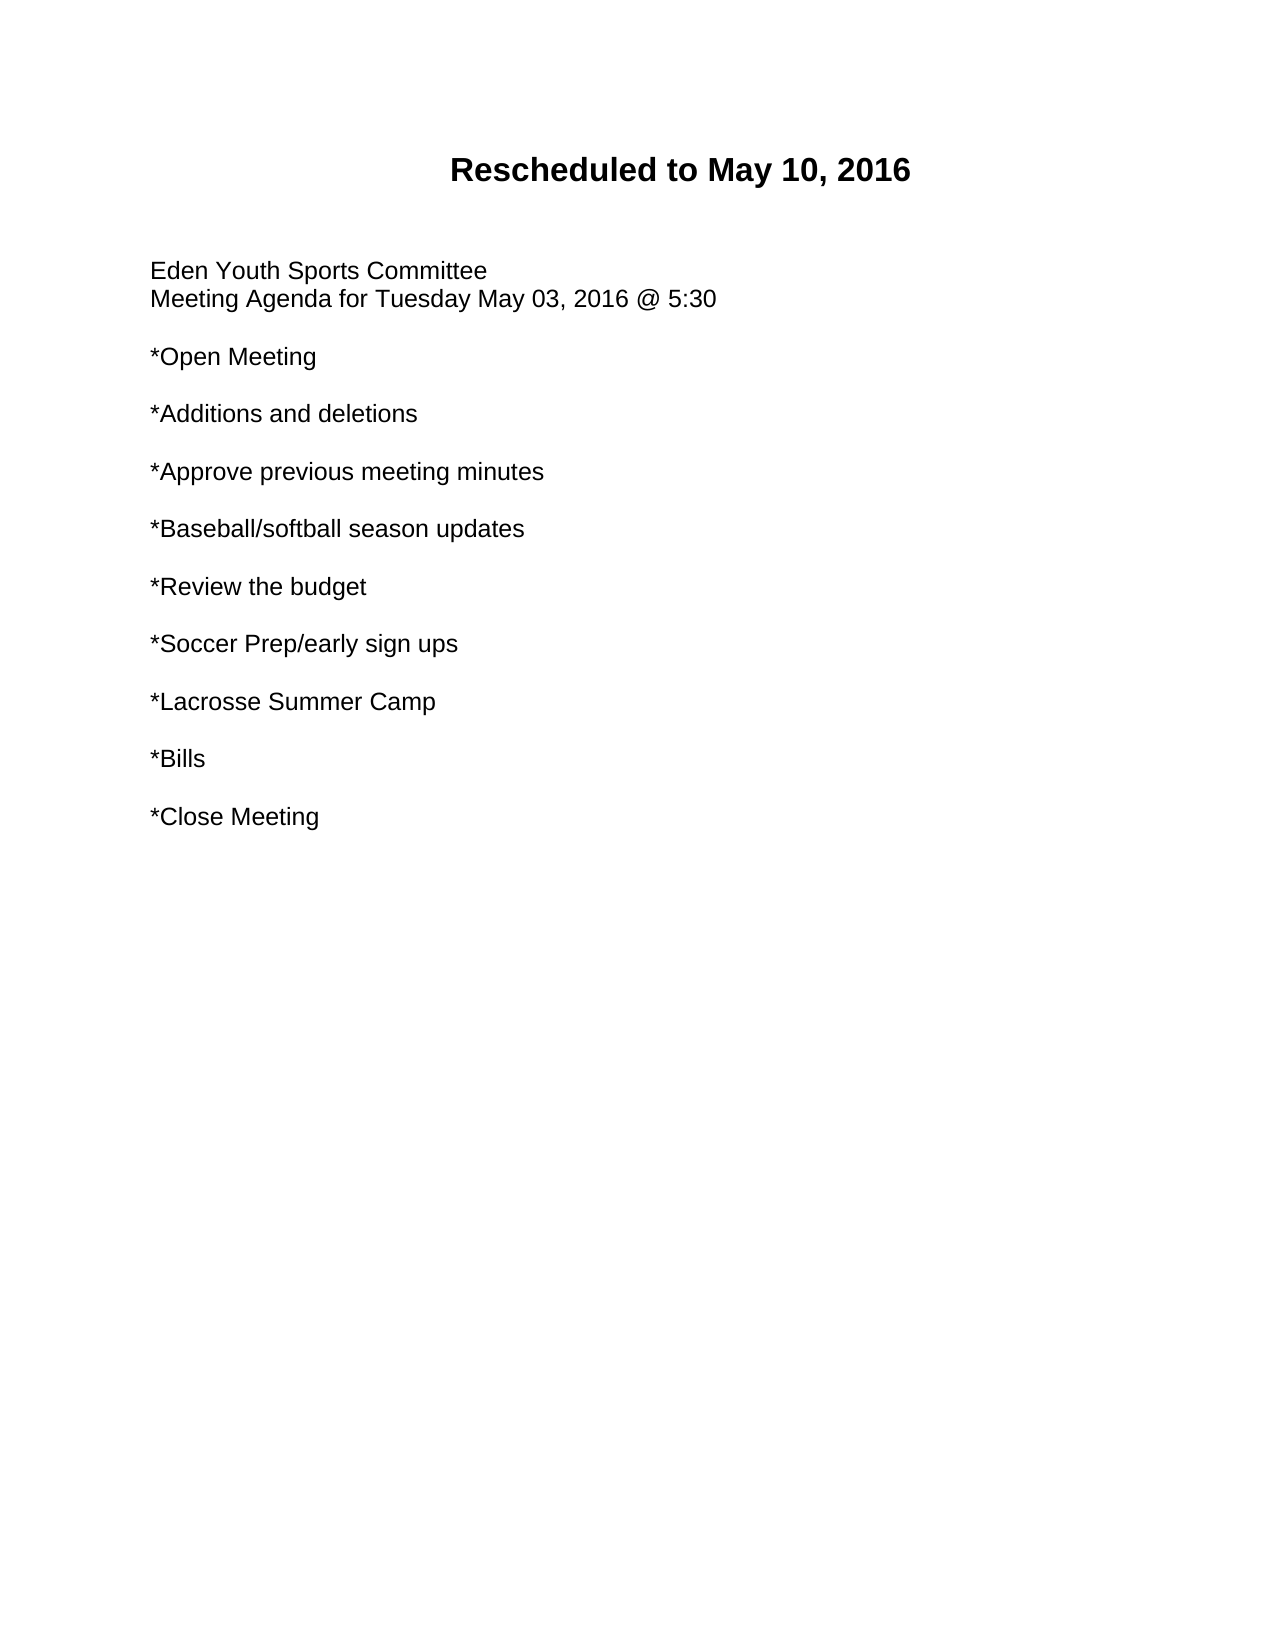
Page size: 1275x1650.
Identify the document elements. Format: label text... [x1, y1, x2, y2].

text *Additions and deletions [150, 399, 1125, 428]
text *Soccer Prep/early sign ups [150, 629, 1125, 658]
text *Baseball/softball season updates [150, 514, 1125, 543]
text *Lacrosse Summer Camp [150, 687, 1125, 716]
text *Approve previous meeting minutes [150, 457, 1125, 486]
text *Review the budget [150, 572, 1125, 601]
text Rescheduled to May 10, 2016 [150, 150, 1125, 188]
text Meeting Agenda for Tuesday May 03, 2016 @ 5:30 [150, 284, 1125, 313]
text *Open Meeting [150, 342, 1125, 371]
text Eden Youth Sports Committee [150, 256, 1125, 284]
text *Close Meeting [150, 802, 1125, 831]
text *Bills [150, 744, 1125, 773]
